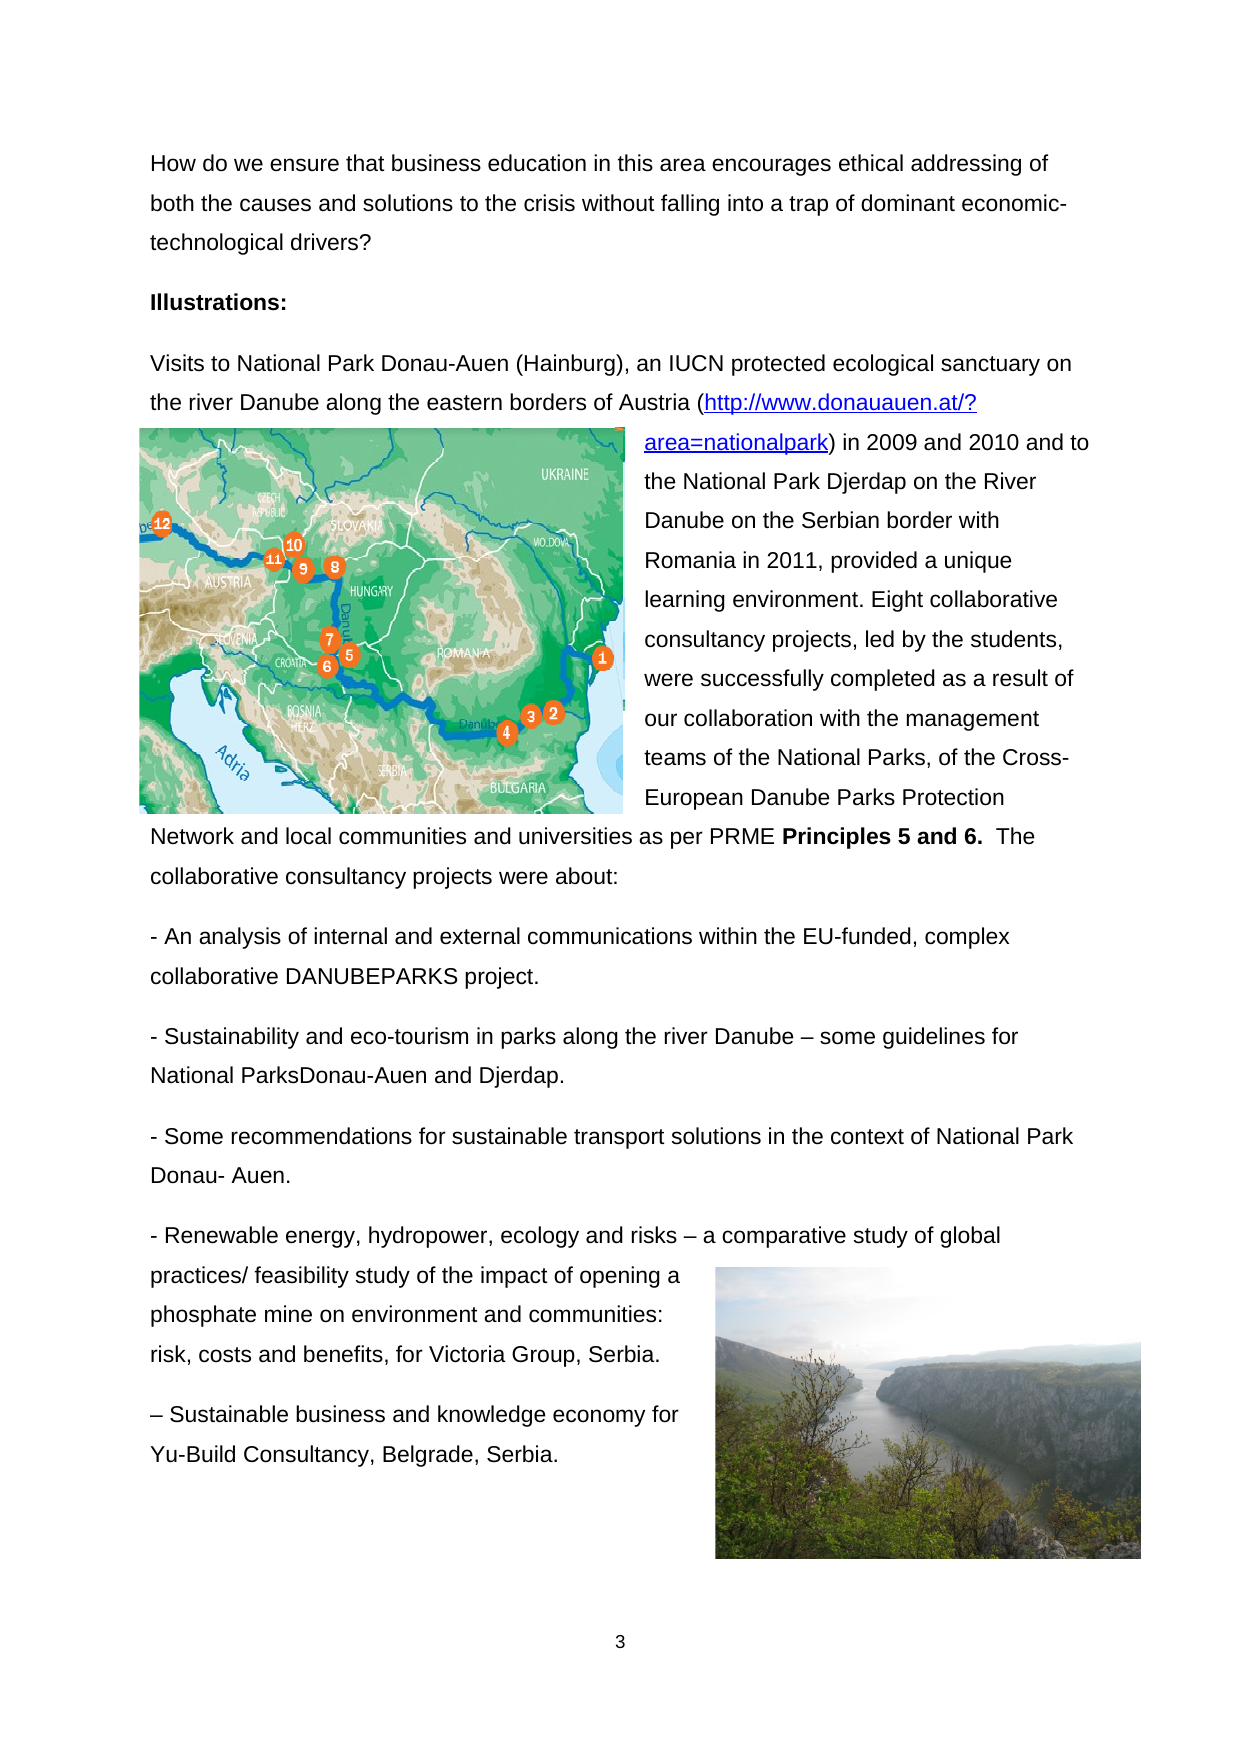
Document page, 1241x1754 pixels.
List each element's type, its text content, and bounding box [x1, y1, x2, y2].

text - Renewable energy, hydropower, ecology and risks – a comparative study of global practices/ feasibility study of the impact of opening a phosphate mine on environment and communities: risk, costs and benefits, for Victoria Group, Serbia. [150, 1222, 1090, 1367]
text Illustrations: [150, 289, 1090, 316]
text - Some recommendations for sustainable transport solutions in the context of National Park Donau- Auen. [150, 1123, 1090, 1188]
text - Sustainability and eco-tourism in parks along the river Danube – some guidelines for National ParksDonau-Auen and Djerdap. [150, 1023, 1090, 1089]
text – Sustainable business and knowledge economy for Yu-Build Consultancy, Belgrade, Serbia. [150, 1401, 715, 1467]
picture [715, 1267, 1141, 1559]
text How do we ensure that business education in this area encourages ethical addressing of both the causes and solutions to the crisis without falling into a trap of dominant economic-technological drivers? [150, 150, 1090, 255]
picture [139, 427, 626, 814]
text - An analysis of internal and external communications within the EU-funded, complex collaborative DANUBEPARKS project. [150, 923, 1090, 989]
